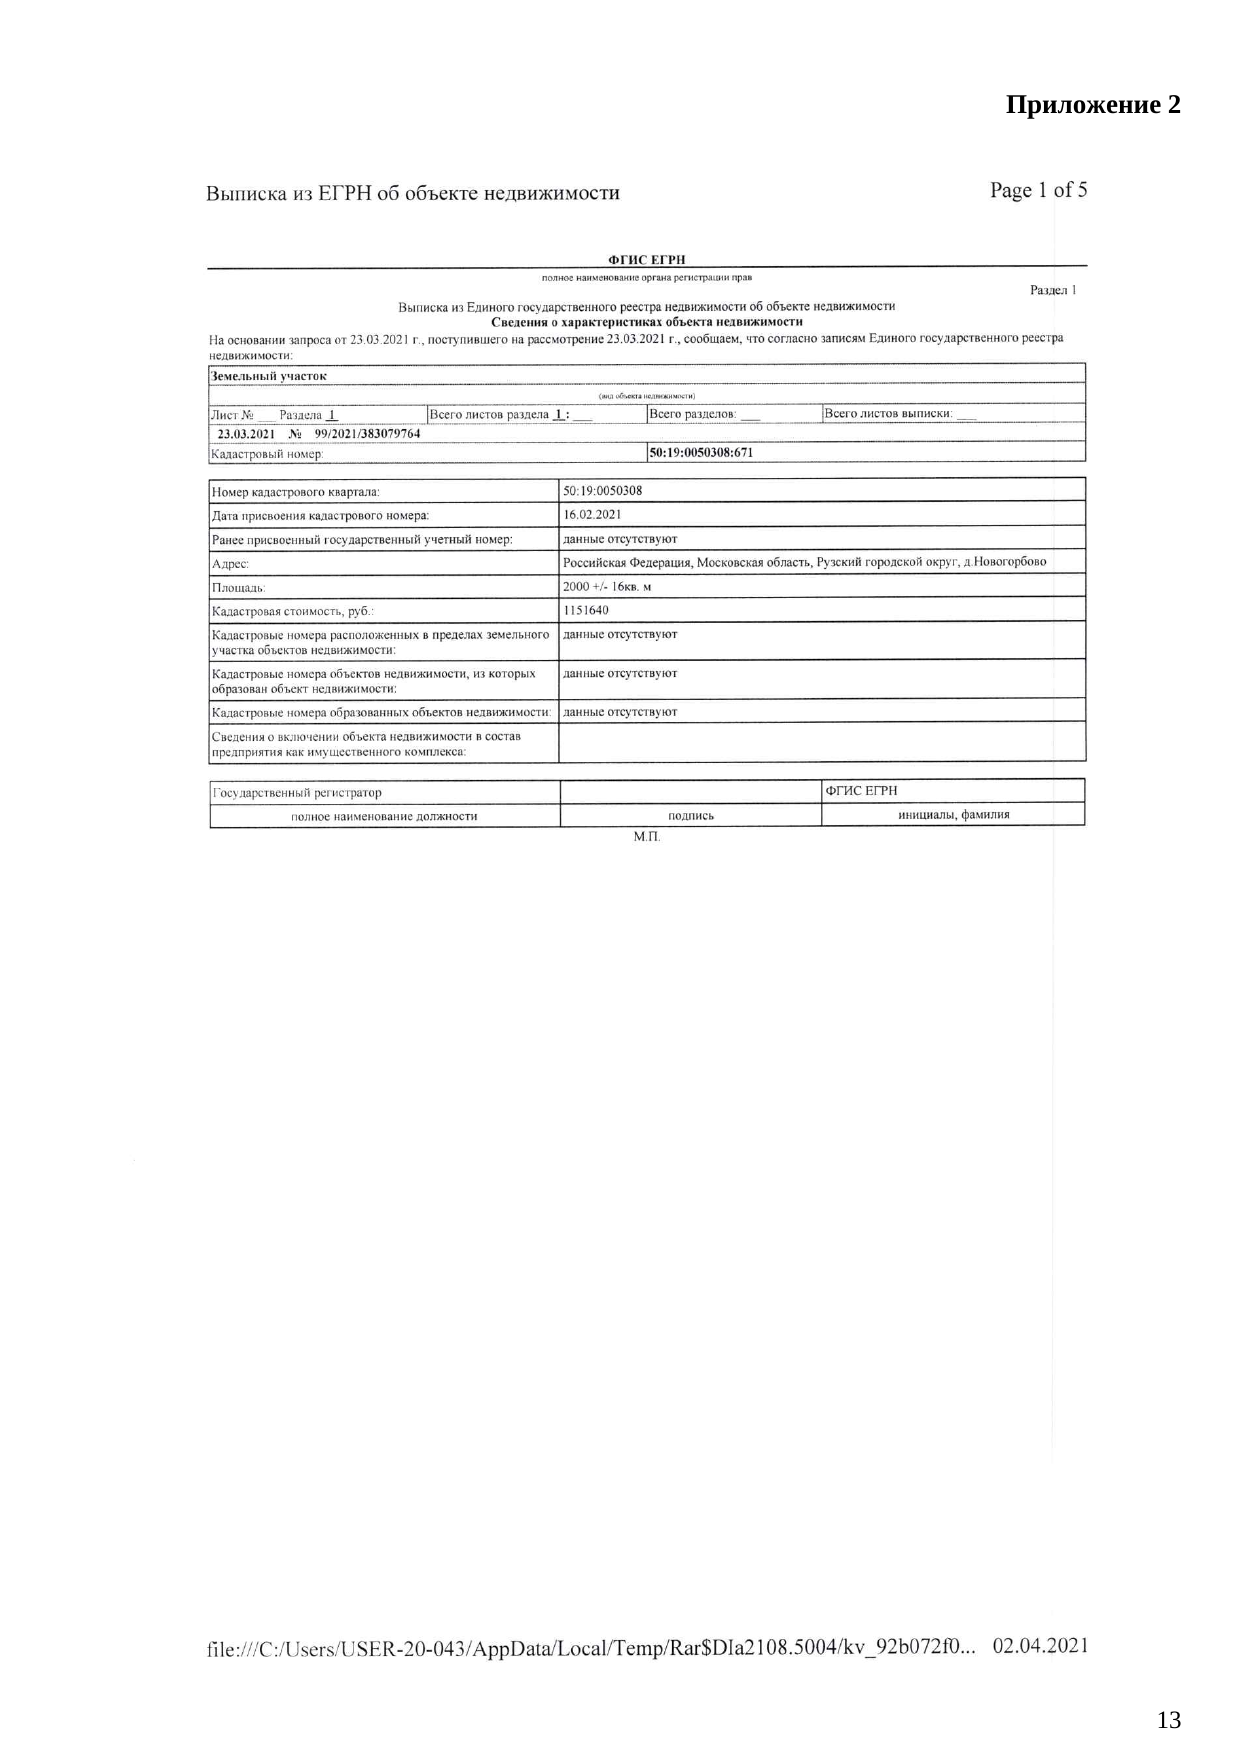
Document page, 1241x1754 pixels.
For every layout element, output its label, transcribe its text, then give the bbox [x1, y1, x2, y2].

picture [103, 154, 1181, 1693]
subtitle Приложение 2 [103, 89, 1181, 120]
